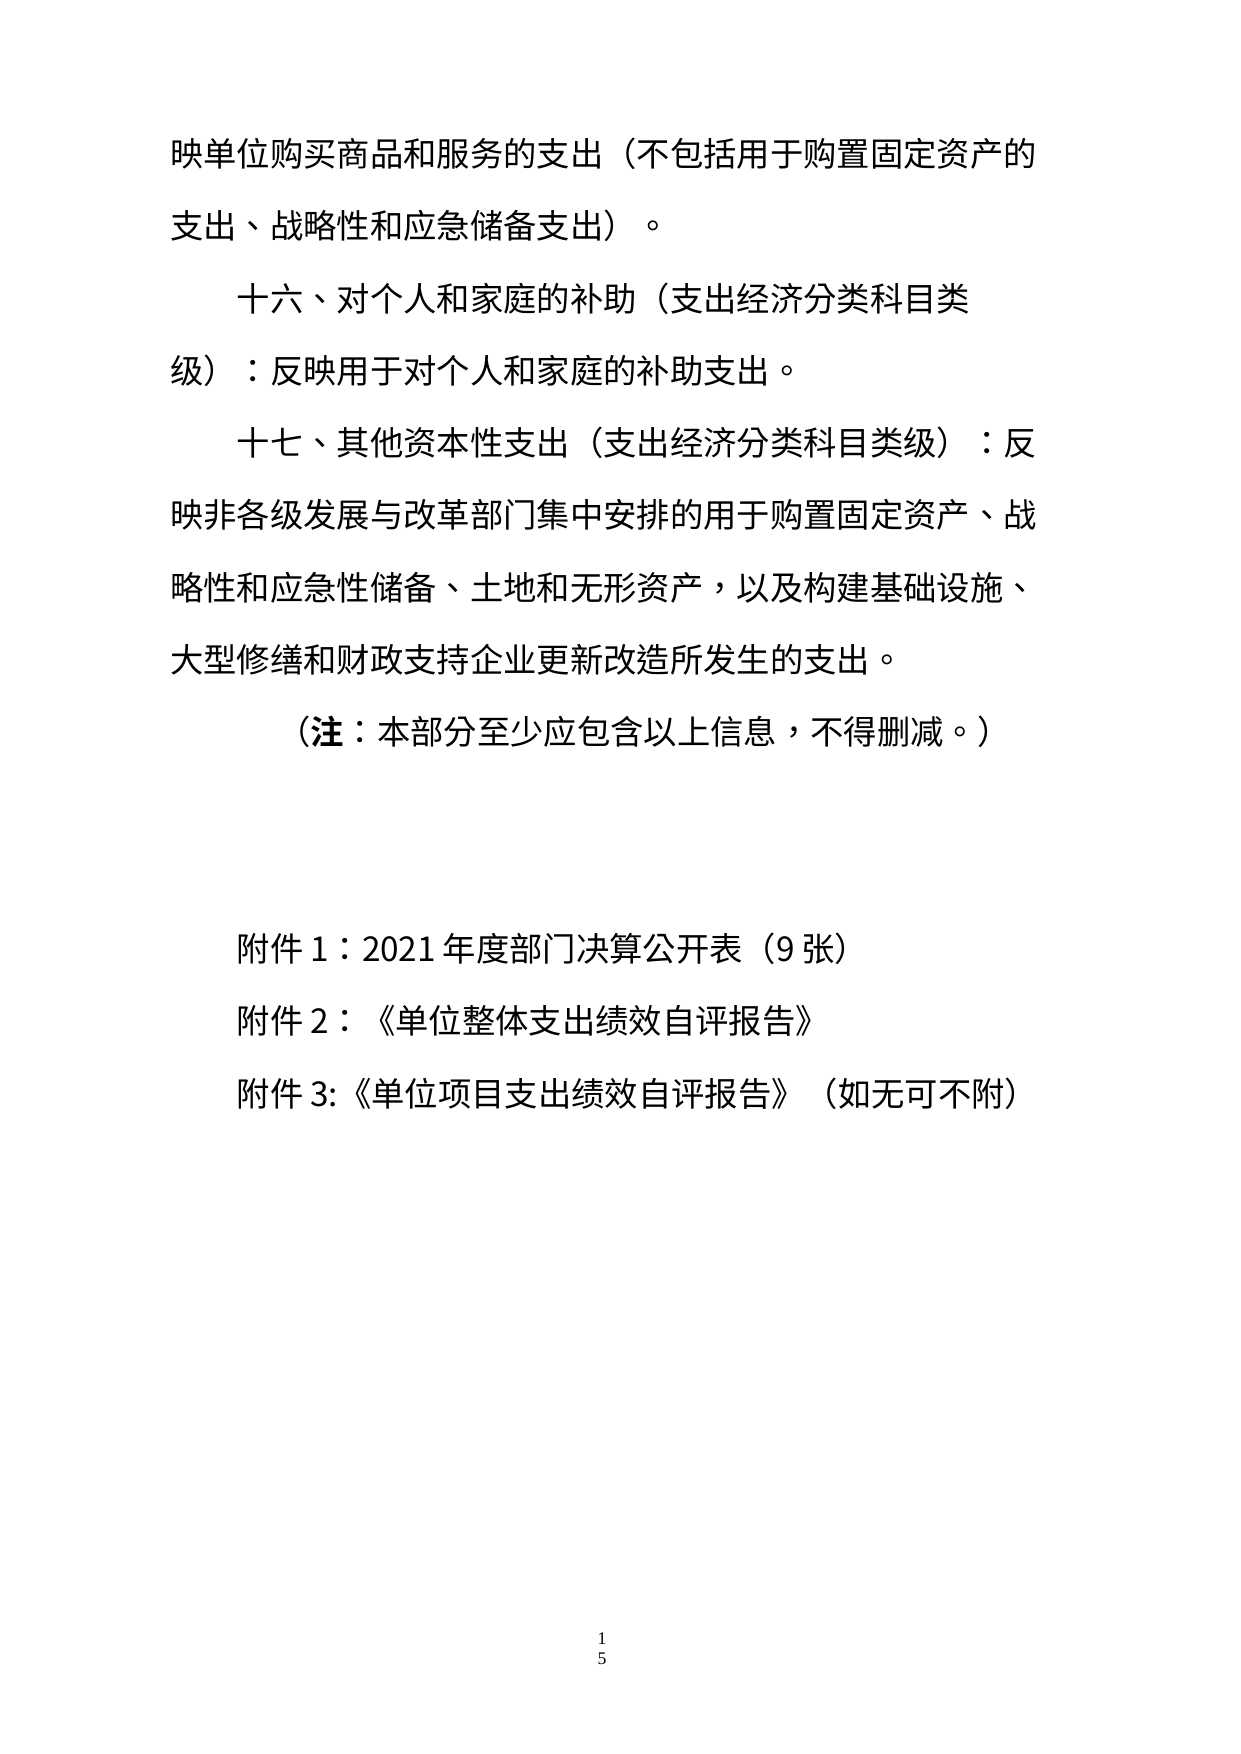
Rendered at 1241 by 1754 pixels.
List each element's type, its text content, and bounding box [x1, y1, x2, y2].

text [170, 128, 1051, 248]
text 十七、其他资本性支出（支出经济分类科目类级）：反映非各级发展与改革部门集中安排的用于购置固定资产、战略性和应急性储备、土地和无形资产，以及构建基础设施、大型修缮和财政支持企业更新改造所发生的支出。 [170, 417, 1051, 682]
text 附件2：《单位整体支出绩效自评报告》 [170, 995, 1051, 1043]
text 附件1：2021年度部门决算公开表（9张） [170, 923, 1051, 971]
text 十六、对个人和家庭的补助（支出经济分类科目类级）：反映用于对个人和家庭的补助支出。 [170, 272, 1051, 393]
text （注：本部分至少应包含以上信息，不得删减。） [170, 706, 1051, 754]
text 附件3:《单位项目支出绩效自评报告》（如无可不附） [170, 1067, 1051, 1116]
